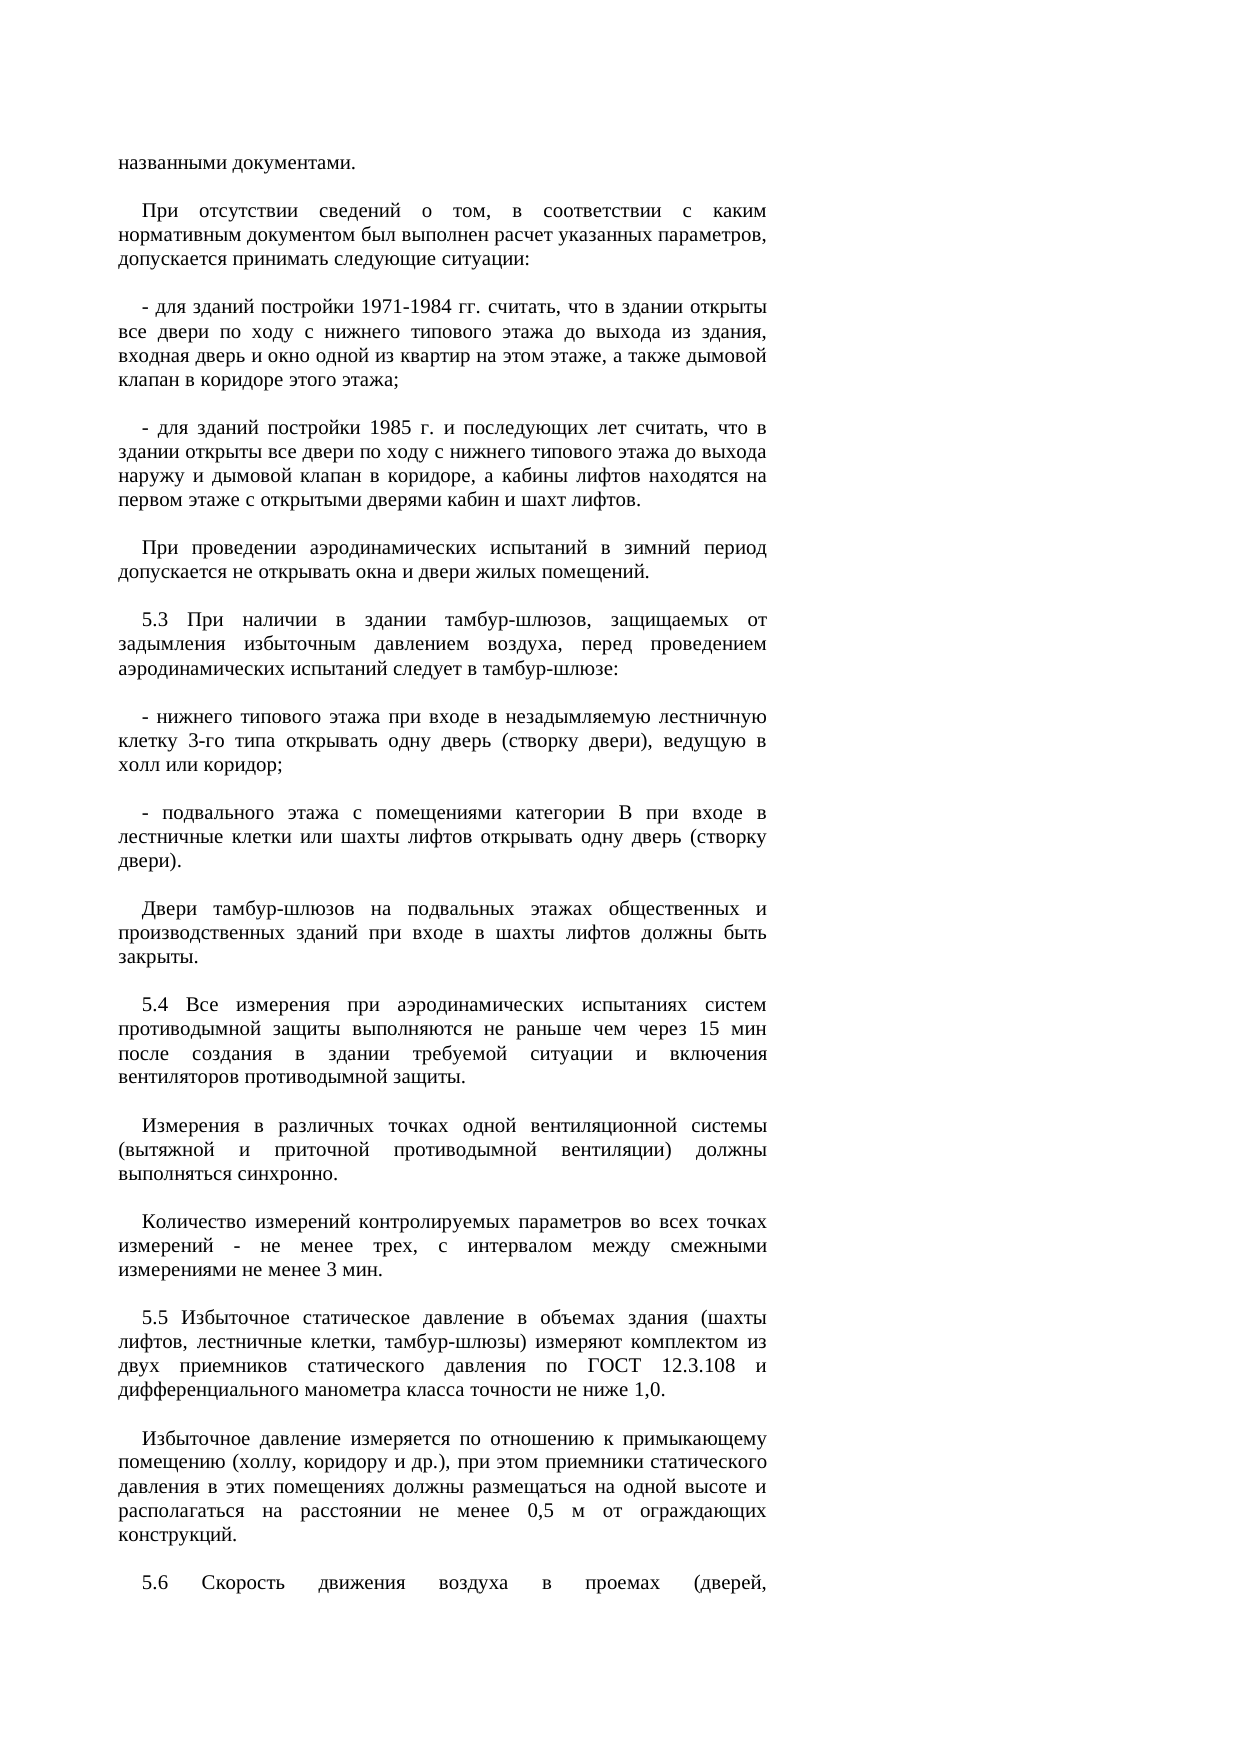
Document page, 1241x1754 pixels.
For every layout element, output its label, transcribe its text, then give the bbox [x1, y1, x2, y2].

text Измерения в различных точках одной вентиляционной системы (вытяжной и приточной противодымной вентиляции) должны выполняться синхронно. [118, 1112, 768, 1185]
text 5.4 Все измерения при аэродинамических испытаниях систем противодымной защиты выполняются не раньше чем через 15 мин после создания в здании требуемой ситуации и включения вентиляторов противодымной защиты. [118, 992, 768, 1088]
text Количество измерений контролируемых параметров во всех точках измерений - не менее трех, с интервалом между смежными измерениями не менее 3 мин. [118, 1209, 768, 1281]
text - нижнего типового этажа при входе в незадымляемую лестничную клетку 3-го типа открывать одну дверь (створку двери), ведущую в холл или коридор; [118, 703, 768, 776]
text При проведении аэродинамических испытаний в зимний период допускается не открывать окна и двери жилых помещений. [118, 535, 768, 583]
text - для зданий постройки 1985 г. и последующих лет считать, что в здании открыты все двери по ходу с нижнего типового этажа до выхода наружу и дымовой клапан в коридоре, а кабины лифтов находятся на первом этаже с открытыми дверями кабин и шахт лифтов. [118, 415, 768, 511]
text - подвального этажа с помещениями категории В при входе в лестничные клетки или шахты лифтов открывать одну дверь (створку двери). [118, 800, 768, 872]
text 5.5 Избыточное статическое давление в объемах здания (шахты лифтов, лестничные клетки, тамбур-шлюзы) измеряют комплектом из двух приемников статического давления по ГОСТ 12.3.108 и дифференциального манометра класса точности не ниже 1,0. [118, 1305, 768, 1401]
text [118, 1570, 768, 1594]
text - для зданий постройки 1971-1984 гг. считать, что в здании открыты все двери по ходу с нижнего типового этажа до выхода из здания, входная дверь и окно одной из квартир на этом этаже, а также дымовой клапан в коридоре этого этажа; [118, 294, 768, 391]
text Двери тамбур-шлюзов на подвальных этажах общественных и производственных зданий при входе в шахты лифтов должны быть закрыты. [118, 896, 768, 968]
text 5.3 При наличии в здании тамбур-шлюзов, защищаемых от задымления избыточным давлением воздуха, перед проведением аэродинамических испытаний следует в тамбур-шлюзе: [118, 607, 768, 679]
text Избыточное давление измеряется по отношению к примыкающему помещению (холлу, коридору и др.), при этом приемники статического давления в этих помещениях должны размещаться на одной высоте и располагаться на расстоянии не менее 0,5 м от ограждающих конструкций. [118, 1425, 768, 1546]
text При отсутствии сведений о том, в соответствии с каким нормативным документом был выполнен расчет указанных параметров, допускается принимать следующие ситуации: [118, 198, 768, 270]
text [118, 150, 768, 174]
